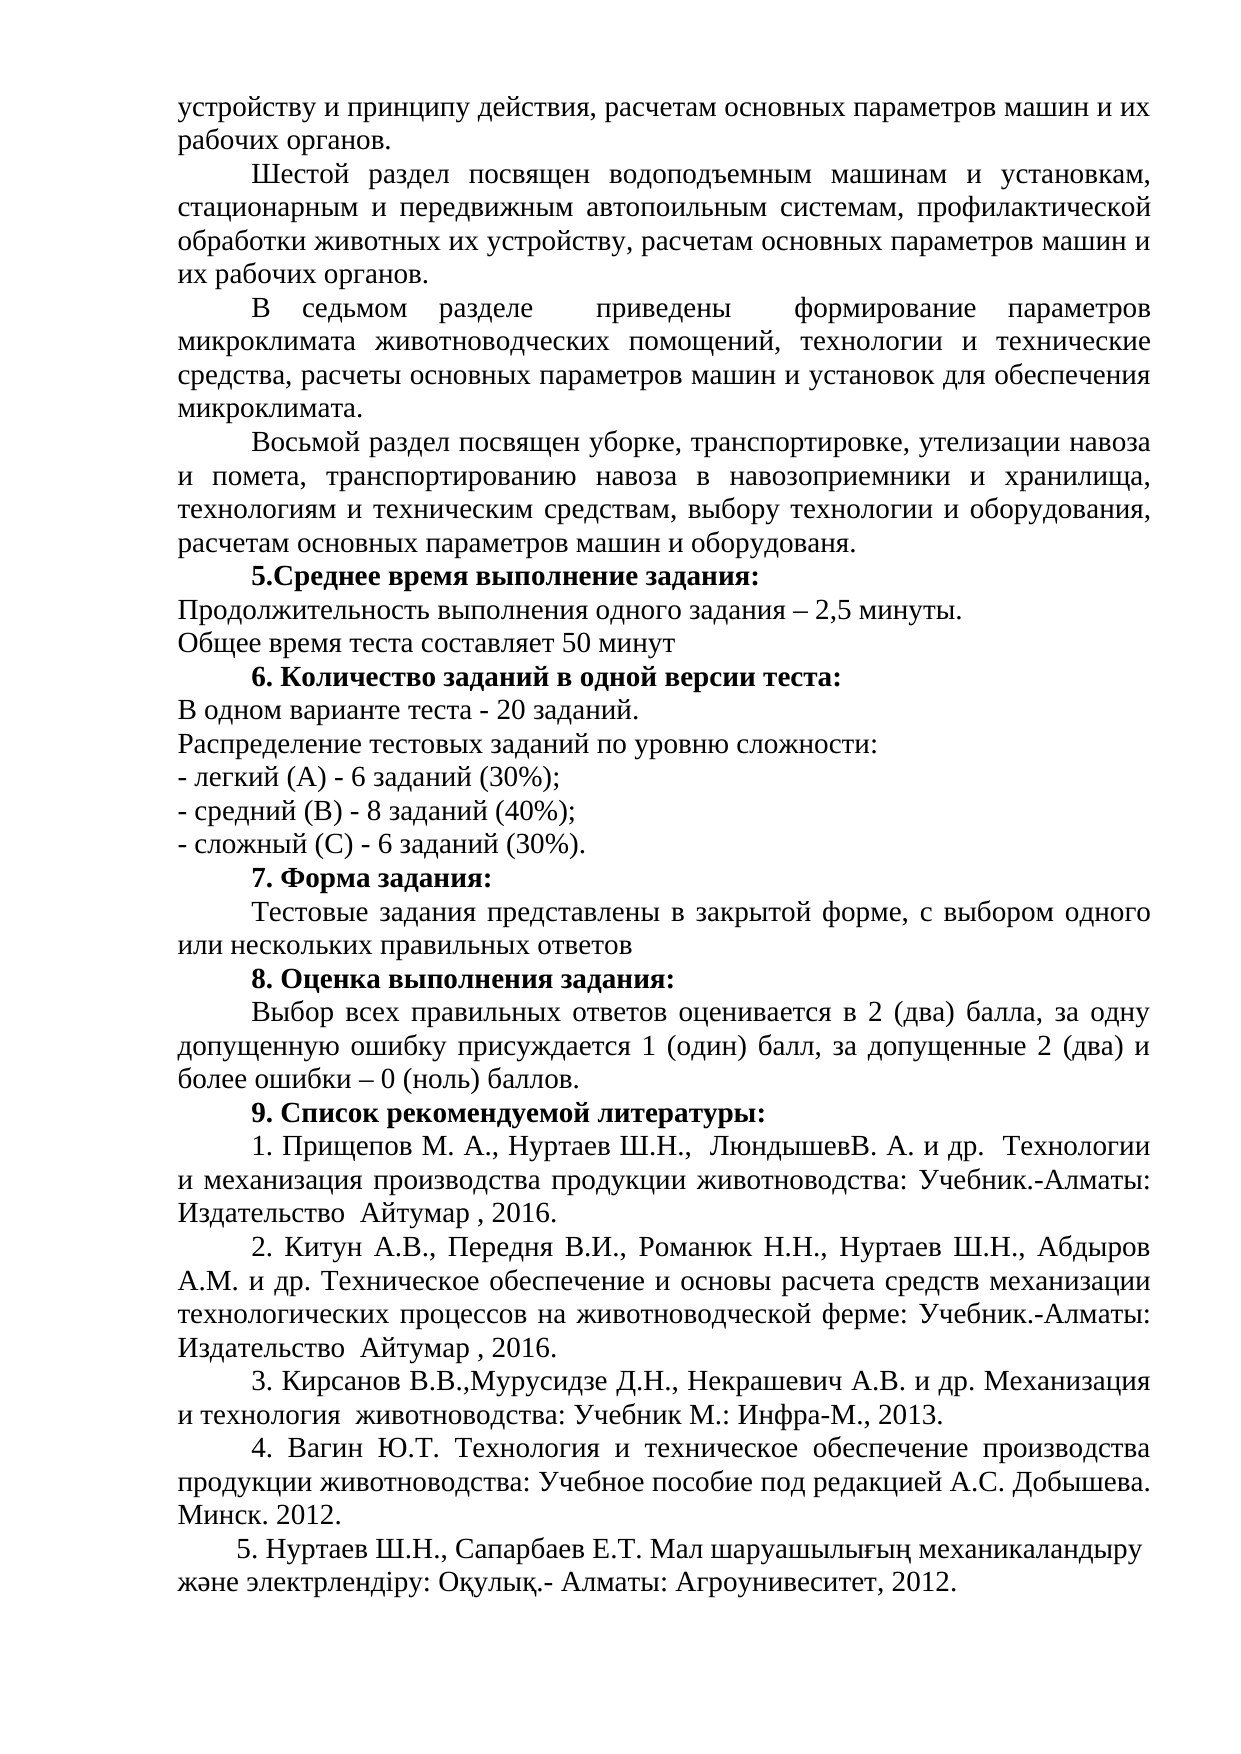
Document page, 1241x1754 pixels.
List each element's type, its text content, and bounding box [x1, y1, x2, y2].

text - сложный (C) - 6 заданий (30%). [177, 827, 1152, 860]
text Продолжительность выполнения одного задания – 2,5 минуты. [177, 592, 1152, 625]
text 2. Китун А.В., Передня В.И., Романюк Н.Н., Нуртаев Ш.Н., Абдыров А.М. и др. Техническое обеспечение и основы расчета средств механизации технологических процессов на животноводческой ферме: Учебник.-Алматы: Издательство Айтумар , 2016. [177, 1229, 1152, 1363]
text 6. Количество заданий в одной версии теста: [177, 659, 1152, 692]
text Общее время теста составляет 50 минут [177, 625, 1152, 659]
text - средний (B) - 8 заданий (40%); [177, 793, 1152, 827]
text В седьмом разделе приведены формирование параметров микроклимата животноводческих помощений, технологии и технические средства, расчеты основных параметров машин и установок для обеспечения микроклимата. [177, 290, 1152, 424]
text 5. Нуртаев Ш.Н., Сапарбаев Е.Т. Мал шаруашылығың механикаландыру және элeктрлендіру: Оқулық.- Алматы: Агроунивеситет, 2012. [177, 1531, 1152, 1598]
text 4. Вагин Ю.Т. Технология и техническое обеспечение производства продукции животноводства: Учебное пособие под редакцией А.С. Добышева. Минск. 2012. [177, 1430, 1152, 1531]
text Восьмой раздел посвящен уборке, транспортировке, утелизации навоза и помета, транспортированию навоза в навозоприемники и хранилища, технологиям и техническим средствам, выбору технологии и оборудования, расчетам основных параметров машин и оборудованя. [177, 424, 1152, 558]
text Выбор всех правильных ответов оценивается в 2 (два) балла, за одну допущенную ошибку присуждается 1 (один) балл, за допущенные 2 (два) и более ошибки – 0 (ноль) баллов. [177, 994, 1152, 1095]
text 8. Оценка выполнения задания: [177, 961, 1152, 994]
text 3. Кирсанов В.В.,Мурусидзе Д.Н., Некрашевич А.В. и др. Механизация и технология животноводства: Учебник М.: Инфра-М., 2013. [177, 1363, 1152, 1430]
text - легкий (A) - 6 заданий (30%); [177, 759, 1152, 793]
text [177, 89, 1152, 156]
text 1. Прищепов М. А., Нуртаев Ш.Н., ЛюндышевВ. А. и др. Технологии и механизация производства продукции животноводства: Учебник.-Алматы: Издательство Айтумар , 2016. [177, 1128, 1152, 1229]
text 7. Форма задания: [177, 860, 1152, 894]
text 5.Среднее время выполнение задания: [177, 558, 1152, 592]
text Шестой раздел посвящен водоподъемным машинам и установкам, стационарным и передвижным автопоильным системам, профилактической обработки животных их устройству, расчетам основных параметров машин и их рабочих органов. [177, 156, 1152, 290]
text Тестовые задания представлены в закрытой форме, с выбором одного или нескольких правильных ответов [177, 894, 1152, 961]
text 9. Список рекомендуемой литературы: [177, 1095, 1152, 1128]
text В одном варианте теста - 20 заданий. [177, 692, 1152, 726]
text Распределение тестовых заданий по уровню сложности: [177, 726, 1152, 759]
